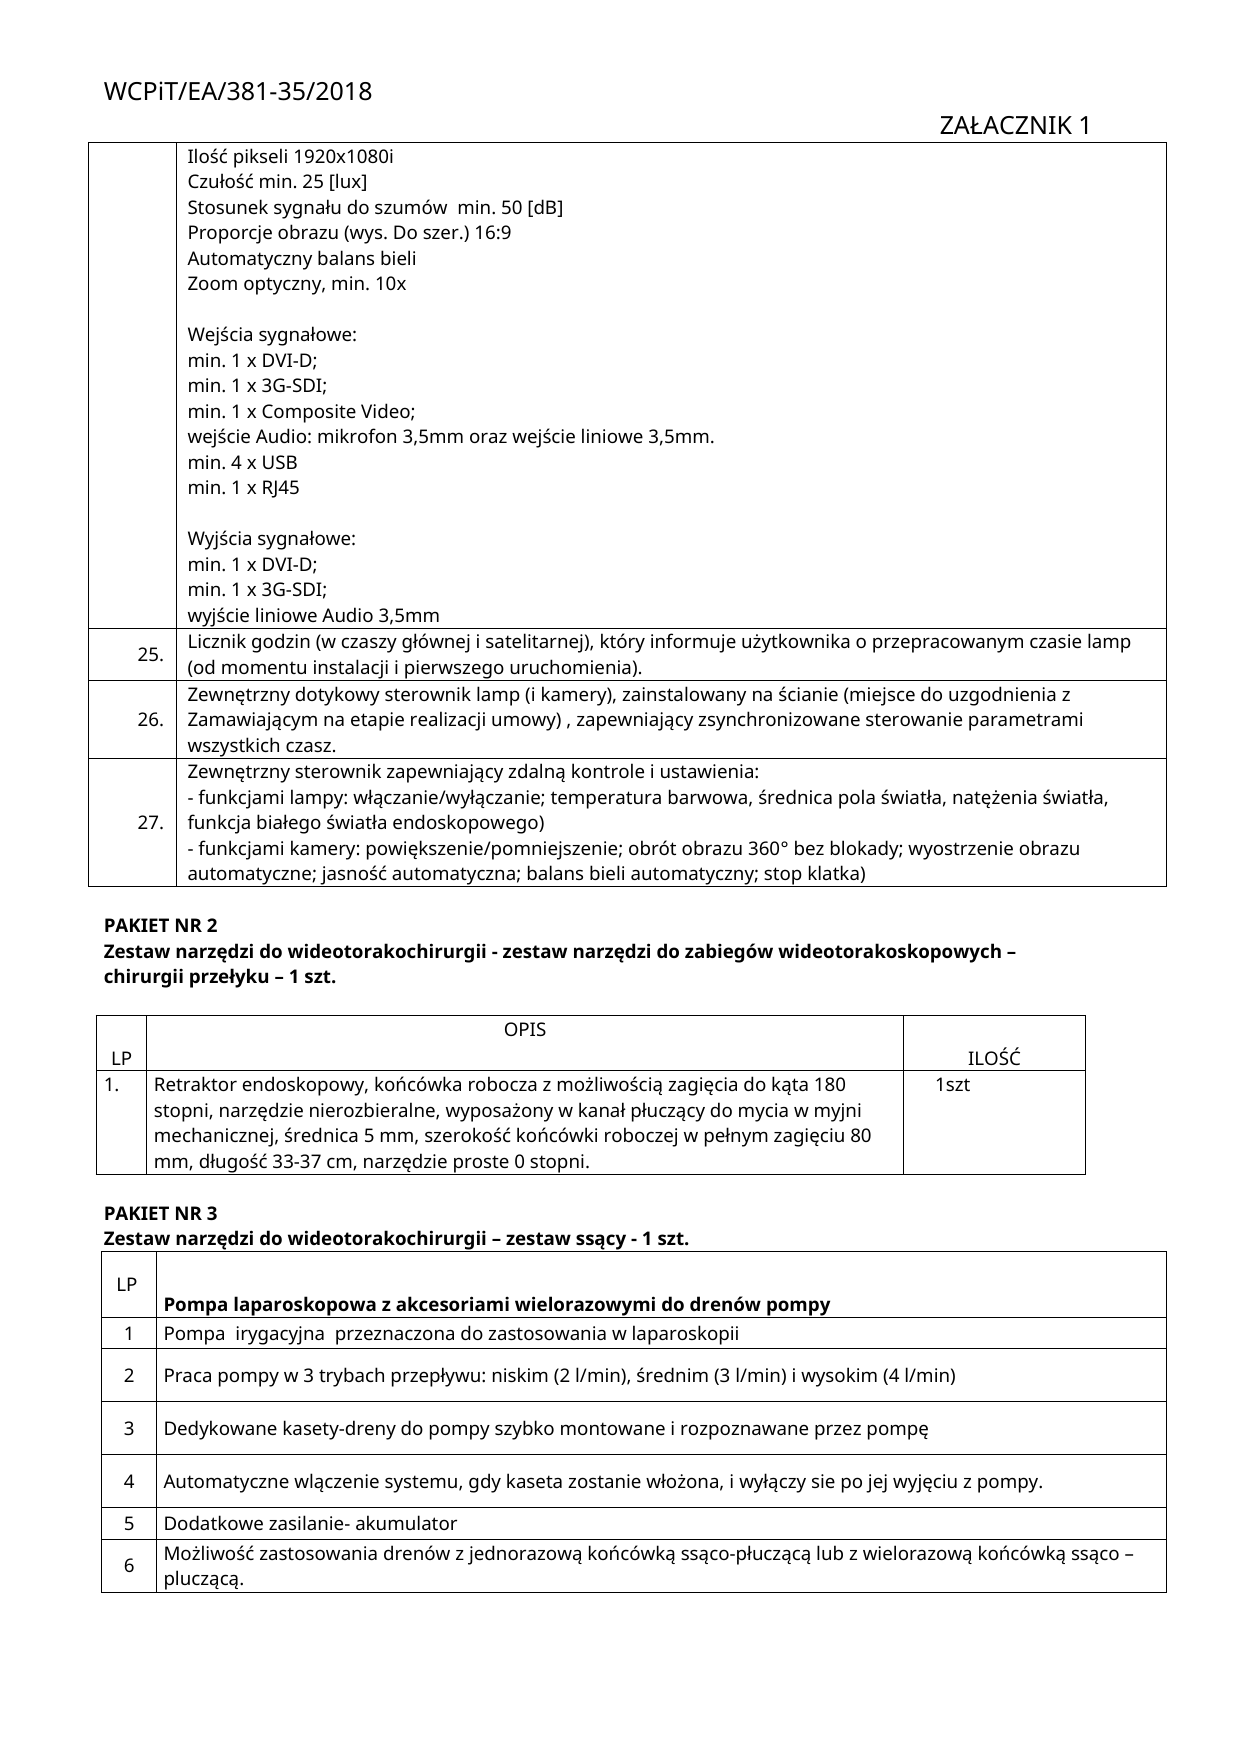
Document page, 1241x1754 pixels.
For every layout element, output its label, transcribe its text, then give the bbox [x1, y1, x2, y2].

table_cell Licznik godzin (w czaszy głównej i satelitarnej), który informuje użytkownika o przepracowanym czasie lamp (od momentu instalacji i pierwszego uruchomienia). [177, 629, 1166, 680]
table_header Pompa laparoskopowa z akcesoriami wielorazowymi do drenów pompy [157, 1252, 1166, 1317]
table_cell Dedykowane kasety-dreny do pompy szybko montowane i rozpoznawane przez pompę [157, 1402, 1166, 1454]
table_cell 6 [102, 1540, 156, 1592]
table_cell 1szt [904, 1071, 1085, 1173]
table_cell 4 [102, 1455, 156, 1507]
text Zestaw narzędzi do wideotorakochirurgii – zestaw ssący - 1 szt. [103, 1226, 1093, 1251]
table_cell Pompa irygacyjna przeznaczona do zastosowania w laparoskopii [157, 1318, 1166, 1348]
table_cell [89, 681, 176, 757]
table_cell Praca pompy w 3 trybach przepływu: niskim (2 l/min), średnim (3 l/min) i wysokim (4 l/min) [157, 1349, 1166, 1401]
table_header ILOŚĆ [904, 1016, 1085, 1070]
table_cell Zewnętrzny sterownik zapewniający zdalną kontrole i ustawienia: - funkcjami lampy: włączanie/wyłączanie; temperatura barwowa, średnica pola światła, natężenia światła, funkcja białego światła endoskopowego) - funkcjami kamery: powiększenie/pomniejszenie; obrót obrazu 360° bez blokady; wyostrzenie obrazu automatyczne; jasność automatyczna; balans bieli automatyczny; stop klatka) [177, 759, 1166, 886]
table_cell 3 [102, 1402, 156, 1454]
table_cell Retraktor endoskopowy, końcówka robocza z możliwością zagięcia do kąta 180 stopni, narzędzie nierozbieralne, wyposażony w kanał płuczący do mycia w myjni mechanicznej, średnica 5 mm, szerokość końcówki roboczej w pełnym zagięciu 80 mm, długość 33-37 cm, narzędzie proste 0 stopni. [147, 1071, 903, 1173]
table_cell 5 [102, 1508, 156, 1538]
table_cell Dodatkowe zasilanie- akumulator [157, 1508, 1166, 1538]
text Zestaw narzędzi do wideotorakochirurgii - zestaw narzędzi do zabiegów wideotorakoskopowych – chirurgii przełyku – 1 szt. [103, 938, 1093, 989]
text PAKIET NR 3 [103, 1200, 1093, 1226]
table_cell [89, 143, 176, 628]
table_cell Możliwość zastosowania drenów z jednorazową końcówką ssąco-płuczącą lub z wielorazową końcówką ssąco –pluczącą. [157, 1540, 1166, 1592]
text PAKIET NR 2 [103, 913, 1093, 938]
table_cell [89, 759, 176, 886]
table_header OPIS [147, 1016, 903, 1070]
table_header LP [102, 1252, 156, 1317]
table_cell 1. [97, 1071, 146, 1173]
table_cell [89, 629, 176, 680]
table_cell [177, 143, 1166, 628]
table_cell 1 [102, 1318, 156, 1348]
table_cell Automatyczne wlączenie systemu, gdy kaseta zostanie włożona, i wyłączy sie po jej wyjęciu z pompy. [157, 1455, 1166, 1507]
table_header LP [97, 1016, 146, 1070]
table_cell Zewnętrzny dotykowy sterownik lamp (i kamery), zainstalowany na ścianie (miejsce do uzgodnienia z Zamawiającym na etapie realizacji umowy) , zapewniający zsynchronizowane sterowanie parametrami wszystkich czasz. [177, 681, 1166, 757]
table_cell 2 [102, 1349, 156, 1401]
